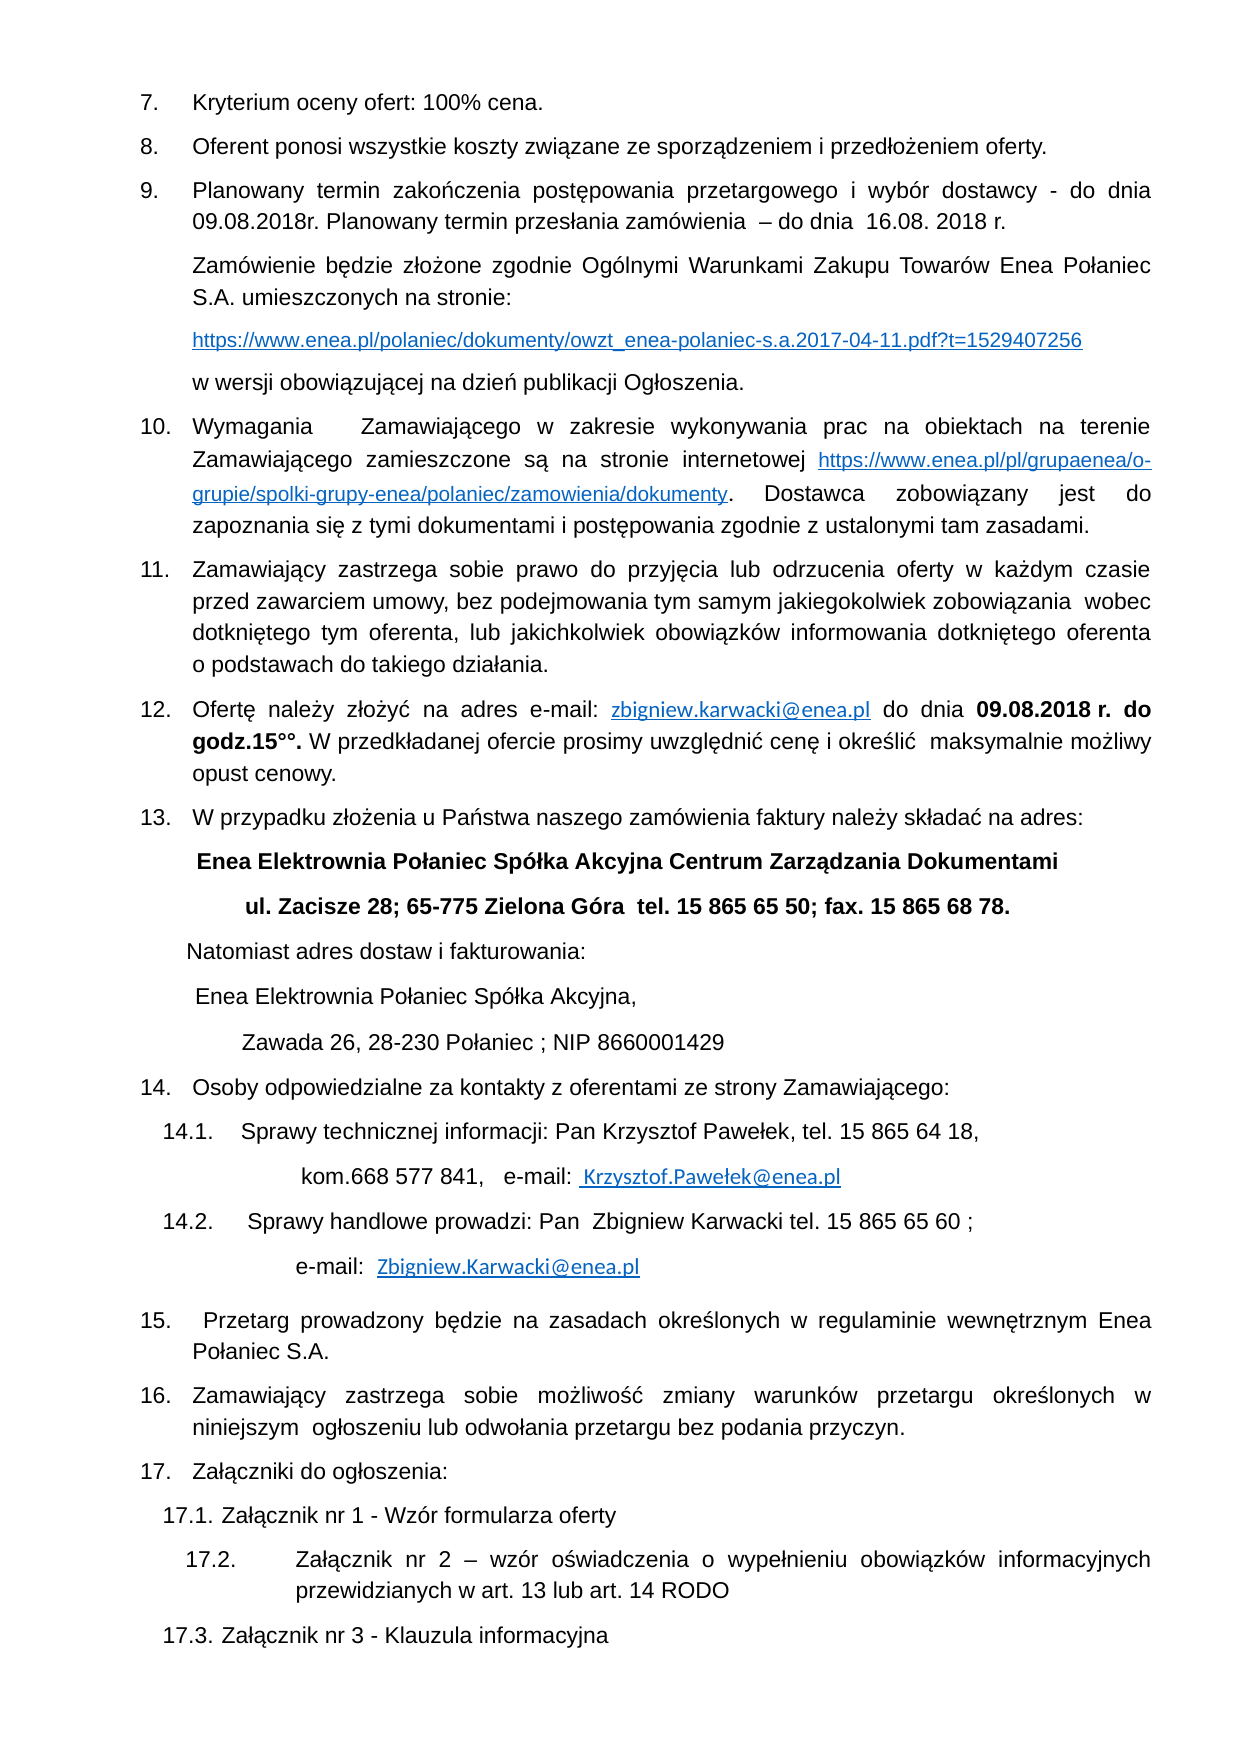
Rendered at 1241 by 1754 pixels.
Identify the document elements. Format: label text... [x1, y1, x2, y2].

subtitle Przetarg prowadzony będzie na zasadach określonych w regulaminie wewnętrznym Enea Połaniec S.A. [140, 1307, 1152, 1364]
text e-mail: Zbigniew.Karwacki@enea.pl [281, 1252, 1152, 1280]
subtitle Wymagania Zamawiającego w zakresie wykonywania prac na obiektach na terenie Zamawiającego zamieszczone są na stronie internetowej https://www.enea.pl/pl/grupaenea/o-grupie/spolki-grupy-enea/polaniec/zamowienia/dokumenty. Dostawca zobowiązany jest do zapoznania się z tymi dokumentami i postępowania zgodnie z ustalonymi tam zasadami. [140, 413, 1152, 538]
subtitle Sprawy handlowe prowadzi: Pan Zbigniew Karwacki tel. 15 865 65 60 ; [162, 1208, 1152, 1234]
subtitle Ofertę należy złożyć na adres e-mail: zbigniew.karwacki@enea.pl do dnia 09.08.2018 r. do godz.15°°. W przedkładanej ofercie prosimy uwzględnić cenę i określić maksymalnie możliwy opust cenowy. [140, 695, 1152, 786]
subtitle w wersji obowiązującej na dzień publikacji Ogłoszenia. [192, 369, 1152, 396]
text Zawada 26, 28-230 Połaniec ; NIP 8660001429 [0, 1029, 1152, 1055]
subtitle Załączniki do ogłoszenia: [140, 1458, 1152, 1484]
subtitle Załącznik nr 3 - Klauzula informacyjna [162, 1622, 1152, 1648]
subtitle Zamawiający zastrzega sobie możliwość zmiany warunków przetargu określonych w niniejszym ogłoszeniu lub odwołania przetargu bez podania przyczyn. [140, 1382, 1152, 1440]
subtitle https://www.enea.pl/polaniec/dokumenty/owzt_enea-polaniec-s.a.2017-04-11.pdf?t=1529407256 [192, 328, 1152, 352]
text Enea Elektrownia Połaniec Spółka Akcyjna, [0, 983, 1152, 1009]
subtitle Oferent ponosi wszystkie koszty związane ze sporządzeniem i przedłożeniem oferty. [140, 133, 1152, 159]
subtitle kom.668 577 841, e-mail: Krzysztof.Pawełek@enea.pl [237, 1162, 1152, 1190]
subtitle Załącznik nr 2 – wzór oświadczenia o wypełnieniu obowiązków informacyjnych przewidzianych w art. 13 lub art. 14 RODO [185, 1546, 1152, 1604]
subtitle Załącznik nr 1 - Wzór formularza oferty [162, 1502, 1152, 1528]
subtitle Sprawy technicznej informacji: Pan Krzysztof Pawełek, tel. 15 865 64 18, [162, 1118, 1152, 1144]
text ul. Zacisze 28; 65-775 Zielona Góra tel. 15 865 65 50; fax. 15 865 68 78. [0, 893, 1152, 919]
subtitle Kryterium oceny ofert: 100% cena. [140, 89, 1152, 115]
text Natomiast adres dostaw i fakturowania: [0, 938, 1152, 964]
text Enea Elektrownia Połaniec Spółka Akcyjna Centrum Zarządzania Dokumentami [0, 848, 1152, 874]
subtitle Osoby odpowiedzialne za kontakty z oferentami ze strony Zamawiającego: [140, 1074, 1152, 1100]
subtitle W przypadku złożenia u Państwa naszego zamówienia faktury należy składać na adres: [140, 804, 1152, 830]
subtitle Zamawiający zastrzega sobie prawo do przyjęcia lub odrzucenia oferty w każdym czasie przed zawarciem umowy, bez podejmowania tym samym jakiegokolwiek zobowiązania wobec dotkniętego tym oferenta, lub jakichkolwiek obowiązków informowania dotkniętego oferenta o podstawach do takiego działania. [140, 556, 1152, 677]
subtitle Zamówienie będzie złożone zgodnie Ogólnymi Warunkami Zakupu Towarów Enea Połaniec S.A. umieszczonych na stronie: [192, 252, 1152, 310]
subtitle Planowany termin zakończenia postępowania przetargowego i wybór dostawcy - do dnia 09.08.2018r. Planowany termin przesłania zamówienia – do dnia 16.08. 2018 r. [140, 177, 1152, 235]
